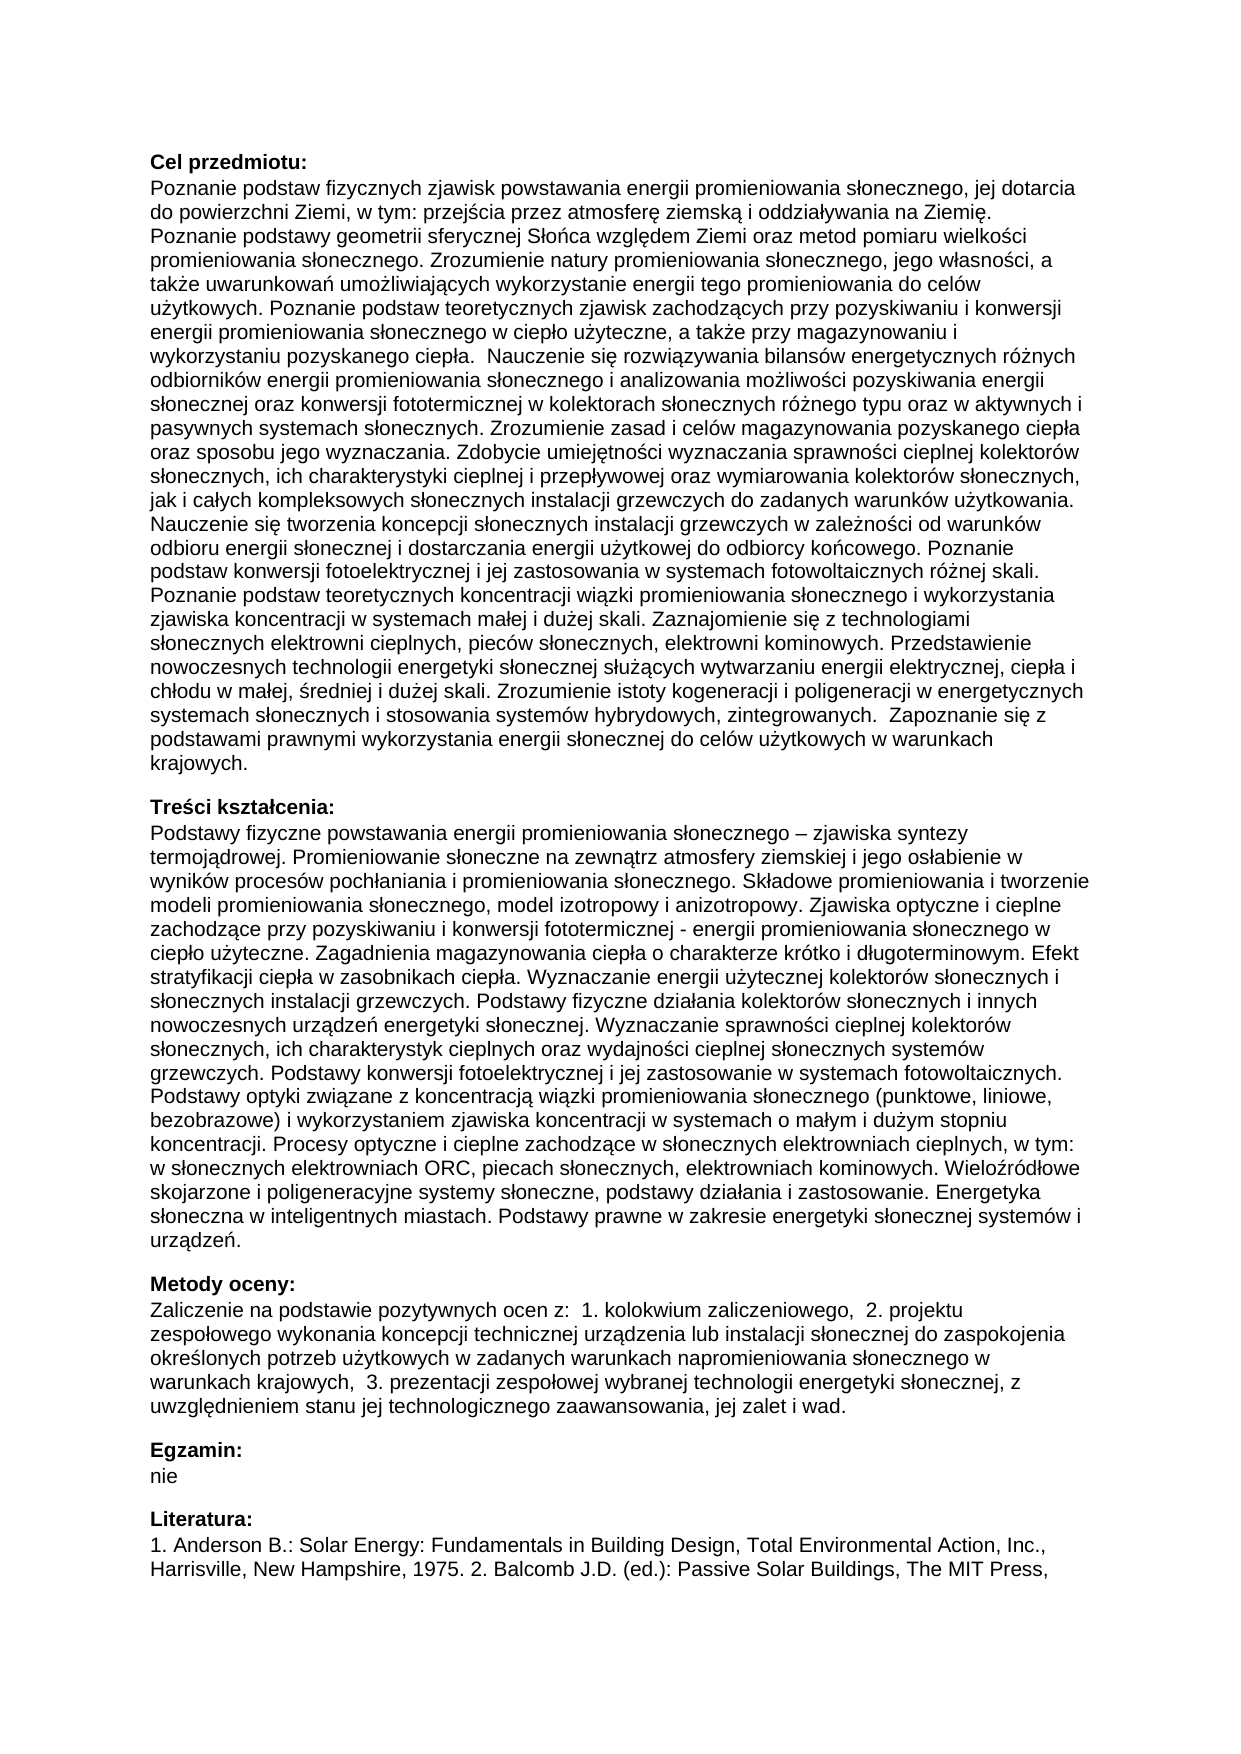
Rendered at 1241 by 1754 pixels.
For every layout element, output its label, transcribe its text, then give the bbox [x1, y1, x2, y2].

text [150, 1533, 1090, 1581]
text Cel przedmiotu: [150, 150, 1090, 174]
text Egzamin: [150, 1437, 1090, 1461]
text Zaliczenie na podstawie pozytywnych ocen z: 1. kolokwium zaliczeniowego, 2. projektu zespołowego wykonania koncepcji technicznej urządzenia lub instalacji słonecznej do zaspokojenia określonych potrzeb użytkowych w zadanych warunkach napromieniowania słonecznego w warunkach krajowych, 3. prezentacji zespołowej wybranej technologii energetyki słonecznej, z uwzględnieniem stanu jej technologicznego zaawansowania, jej zalet i wad. [150, 1298, 1090, 1418]
text Metody oceny: [150, 1272, 1090, 1296]
text Literatura: [150, 1507, 1090, 1531]
text nie [150, 1463, 1090, 1487]
text Poznanie podstaw fizycznych zjawisk powstawania energii promieniowania słonecznego, jej dotarcia do powierzchni Ziemi, w tym: przejścia przez atmosferę ziemską i oddziaływania na Ziemię. Poznanie podstawy geometrii sferycznej Słońca względem Ziemi oraz metod pomiaru wielkości promieniowania słonecznego. Zrozumienie natury promieniowania słonecznego, jego własności, a także uwarunkowań umożliwiających wykorzystanie energii tego promieniowania do celów użytkowych. Poznanie podstaw teoretycznych zjawisk zachodzących przy pozyskiwaniu i konwersji energii promieniowania słonecznego w ciepło użyteczne, a także przy magazynowaniu i wykorzystaniu pozyskanego ciepła. Nauczenie się rozwiązywania bilansów energetycznych różnych odbiorników energii promieniowania słonecznego i analizowania możliwości pozyskiwania energii słonecznej oraz konwersji fototermicznej w kolektorach słonecznych różnego typu oraz w aktywnych i pasywnych systemach słonecznych. Zrozumienie zasad i celów magazynowania pozyskanego ciepła oraz sposobu jego wyznaczania. Zdobycie umiejętności wyznaczania sprawności cieplnej kolektorów słonecznych, ich charakterystyki cieplnej i przepływowej oraz wymiarowania kolektorów słonecznych, jak i całych kompleksowych słonecznych instalacji grzewczych do zadanych warunków użytkowania. Nauczenie się tworzenia koncepcji słonecznych instalacji grzewczych w zależności od warunków odbioru energii słonecznej i dostarczania energii użytkowej do odbiorcy końcowego. Poznanie podstaw konwersji fotoelektrycznej i jej zastosowania w systemach fotowoltaicznych różnej skali. Poznanie podstaw teoretycznych koncentracji wiązki promieniowania słonecznego i wykorzystania zjawiska koncentracji w systemach małej i dużej skali. Zaznajomienie się z technologiami słonecznych elektrowni cieplnych, pieców słonecznych, elektrowni kominowych. Przedstawienie nowoczesnych technologii energetyki słonecznej służących wytwarzaniu energii elektrycznej, ciepła i chłodu w małej, średniej i dużej skali. Zrozumienie istoty kogeneracji i poligeneracji w energetycznych systemach słonecznych i stosowania systemów hybrydowych, zintegrowanych. Zapoznanie się z podstawami prawnymi wykorzystania energii słonecznej do celów użytkowych w warunkach krajowych. [150, 176, 1090, 775]
text Podstawy fizyczne powstawania energii promieniowania słonecznego – zjawiska syntezy termojądrowej. Promieniowanie słoneczne na zewnątrz atmosfery ziemskiej i jego osłabienie w wyników procesów pochłaniania i promieniowania słonecznego. Składowe promieniowania i tworzenie modeli promieniowania słonecznego, model izotropowy i anizotropowy. Zjawiska optyczne i cieplne zachodzące przy pozyskiwaniu i konwersji fototermicznej - energii promieniowania słonecznego w ciepło użyteczne. Zagadnienia magazynowania ciepła o charakterze krótko i długoterminowym. Efekt stratyfikacji ciepła w zasobnikach ciepła. Wyznaczanie energii użytecznej kolektorów słonecznych i słonecznych instalacji grzewczych. Podstawy fizyczne działania kolektorów słonecznych i innych nowoczesnych urządzeń energetyki słonecznej. Wyznaczanie sprawności cieplnej kolektorów słonecznych, ich charakterystyk cieplnych oraz wydajności cieplnej słonecznych systemów grzewczych. Podstawy konwersji fotoelektrycznej i jej zastosowanie w systemach fotowoltaicznych. Podstawy optyki związane z koncentracją wiązki promieniowania słonecznego (punktowe, liniowe, bezobrazowe) i wykorzystaniem zjawiska koncentracji w systemach o małym i dużym stopniu koncentracji. Procesy optyczne i cieplne zachodzące w słonecznych elektrowniach cieplnych, w tym: w słonecznych elektrowniach ORC, piecach słonecznych, elektrowniach kominowych. Wieloźródłowe skojarzone i poligeneracyjne systemy słoneczne, podstawy działania i zastosowanie. Energetyka słoneczna w inteligentnych miastach. Podstawy prawne w zakresie energetyki słonecznej systemów i urządzeń. [150, 821, 1090, 1252]
text Treści kształcenia: [150, 795, 1090, 819]
